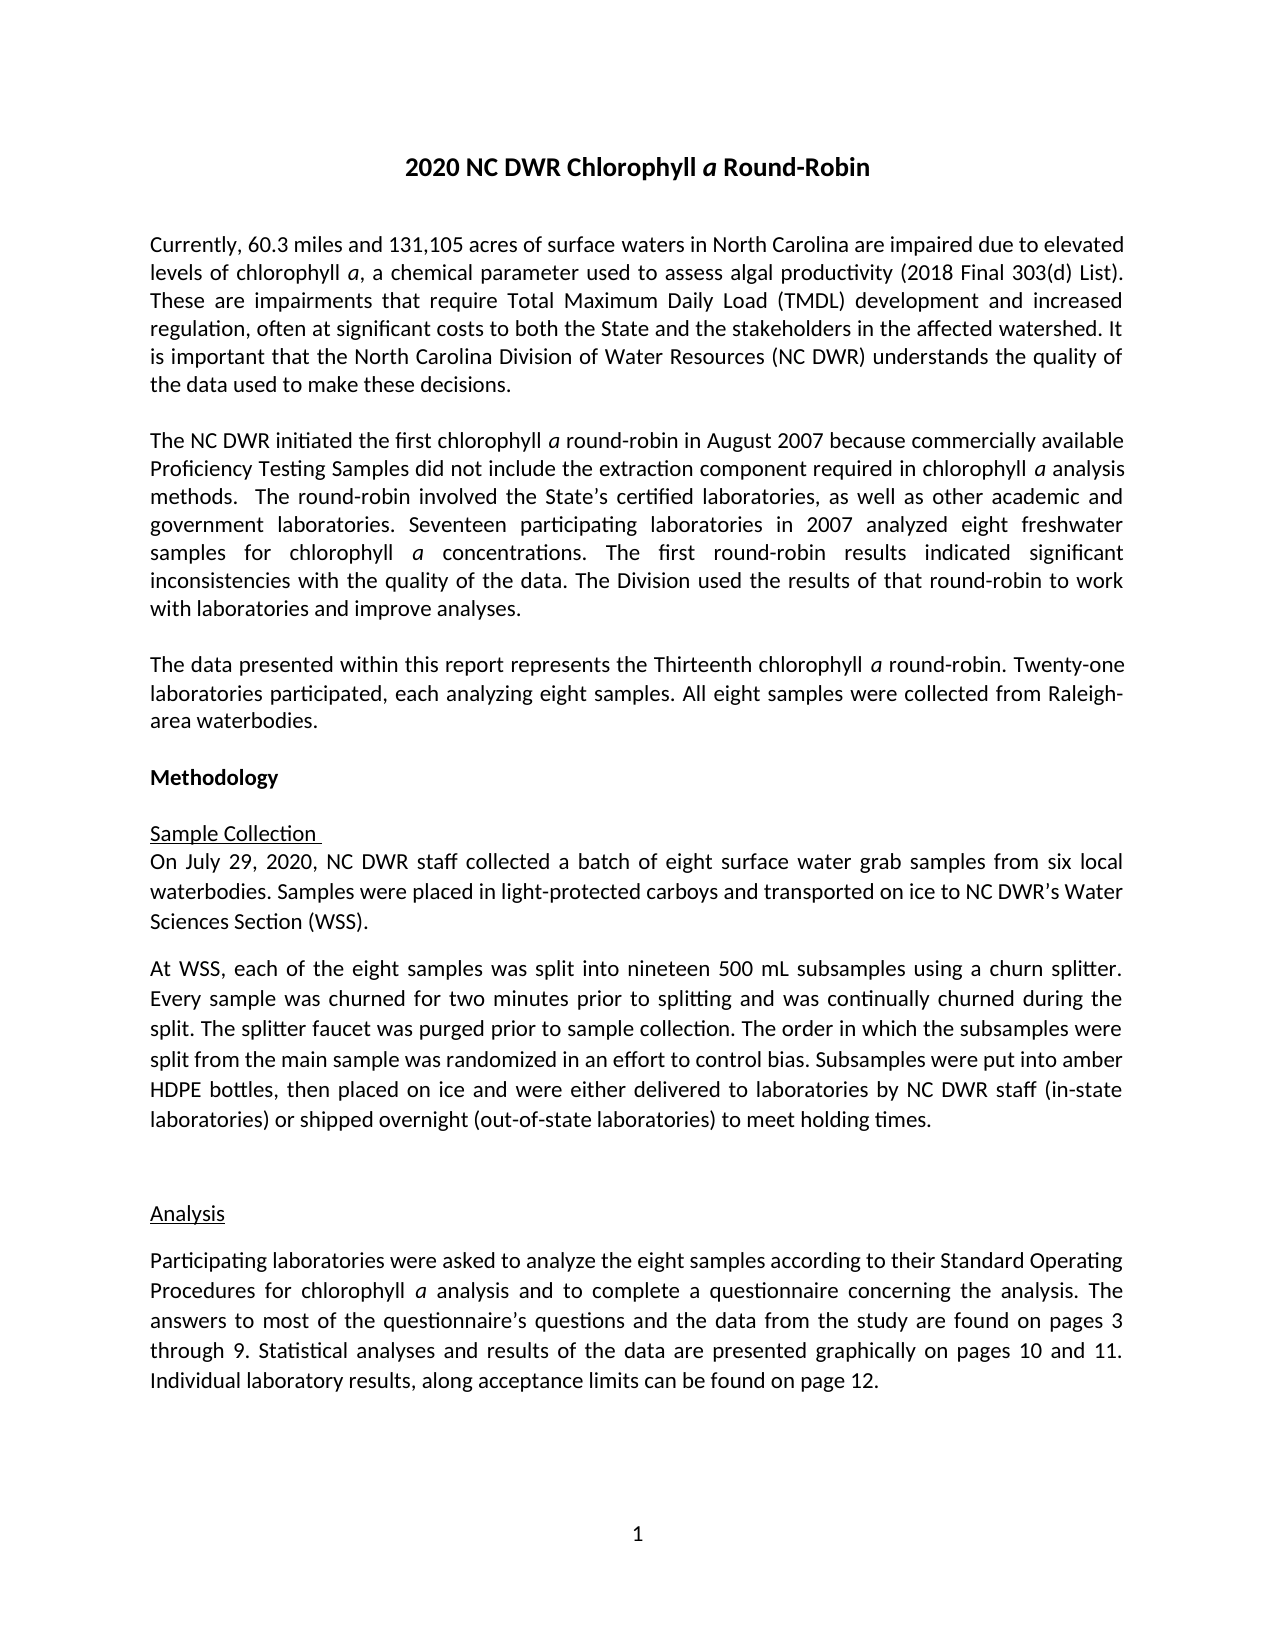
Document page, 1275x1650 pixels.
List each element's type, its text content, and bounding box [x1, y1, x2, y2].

text 2020 NC DWR Chlorophyll a Round-Robin [150, 150, 1125, 183]
text Analysis [150, 1199, 1125, 1227]
text Methodology [150, 763, 1125, 791]
text Sample Collection [150, 819, 1125, 847]
text The NC DWR initiated the first chlorophyll a round-robin in August 2007 because commercially available Proficiency Testing Samples did not include the extraction component required in chlorophyll a analysis methods. The round-robin involved the State’s certified laboratories, as well as other academic and government laboratories. Seventeen participating laboratories in 2007 analyzed eight freshwater samples for chlorophyll a concentrations. The first round-robin results indicated significant inconsistencies with the quality of the data. The Division used the results of that round-robin to work with laboratories and improve analyses. [150, 426, 1125, 623]
text The data presented within this report represents the Thirteenth chlorophyll a round-robin. Twenty-one laboratories participated, each analyzing eight samples. All eight samples were collected from Raleigh-area waterbodies. [150, 651, 1125, 735]
text Currently, 60.3 miles and 131,105 acres of surface waters in North Carolina are impaired due to elevated levels of chlorophyll a, a chemical parameter used to assess algal productivity (2018 Final 303(d) List). These are impairments that require Total Maximum Daily Load (TMDL) development and increased regulation, often at significant costs to both the State and the stakeholders in the affected watershed. It is important that the North Carolina Division of Water Resources (NC DWR) understands the quality of the data used to make these decisions. [150, 230, 1125, 398]
text Participating laboratories were asked to analyze the eight samples according to their Standard Operating Procedures for chlorophyll a analysis and to complete a questionnaire concerning the analysis. The answers to most of the questionnaire’s questions and the data from the study are found on pages 3 through 9. Statistical analyses and results of the data are presented graphically on pages 10 and 11. Individual laboratory results, along acceptance limits can be found on page 12. [150, 1246, 1125, 1394]
text On July 29, 2020, NC DWR staff collected a batch of eight surface water grab samples from six local waterbodies. Samples were placed in light-protected carboys and transported on ice to NC DWR’s Water Sciences Section (WSS). [150, 847, 1125, 935]
text At WSS, each of the eight samples was split into nineteen 500 mL subsamples using a churn splitter. Every sample was churned for two minutes prior to splitting and was continually churned during the split. The splitter faucet was purged prior to sample collection. The order in which the subsamples were split from the main sample was randomized in an effort to control bias. Subsamples were put into amber HDPE bottles, then placed on ice and were either delivered to laboratories by NC DWR staff (in-state laboratories) or shipped overnight (out-of-state laboratories) to meet holding times. [150, 954, 1125, 1133]
